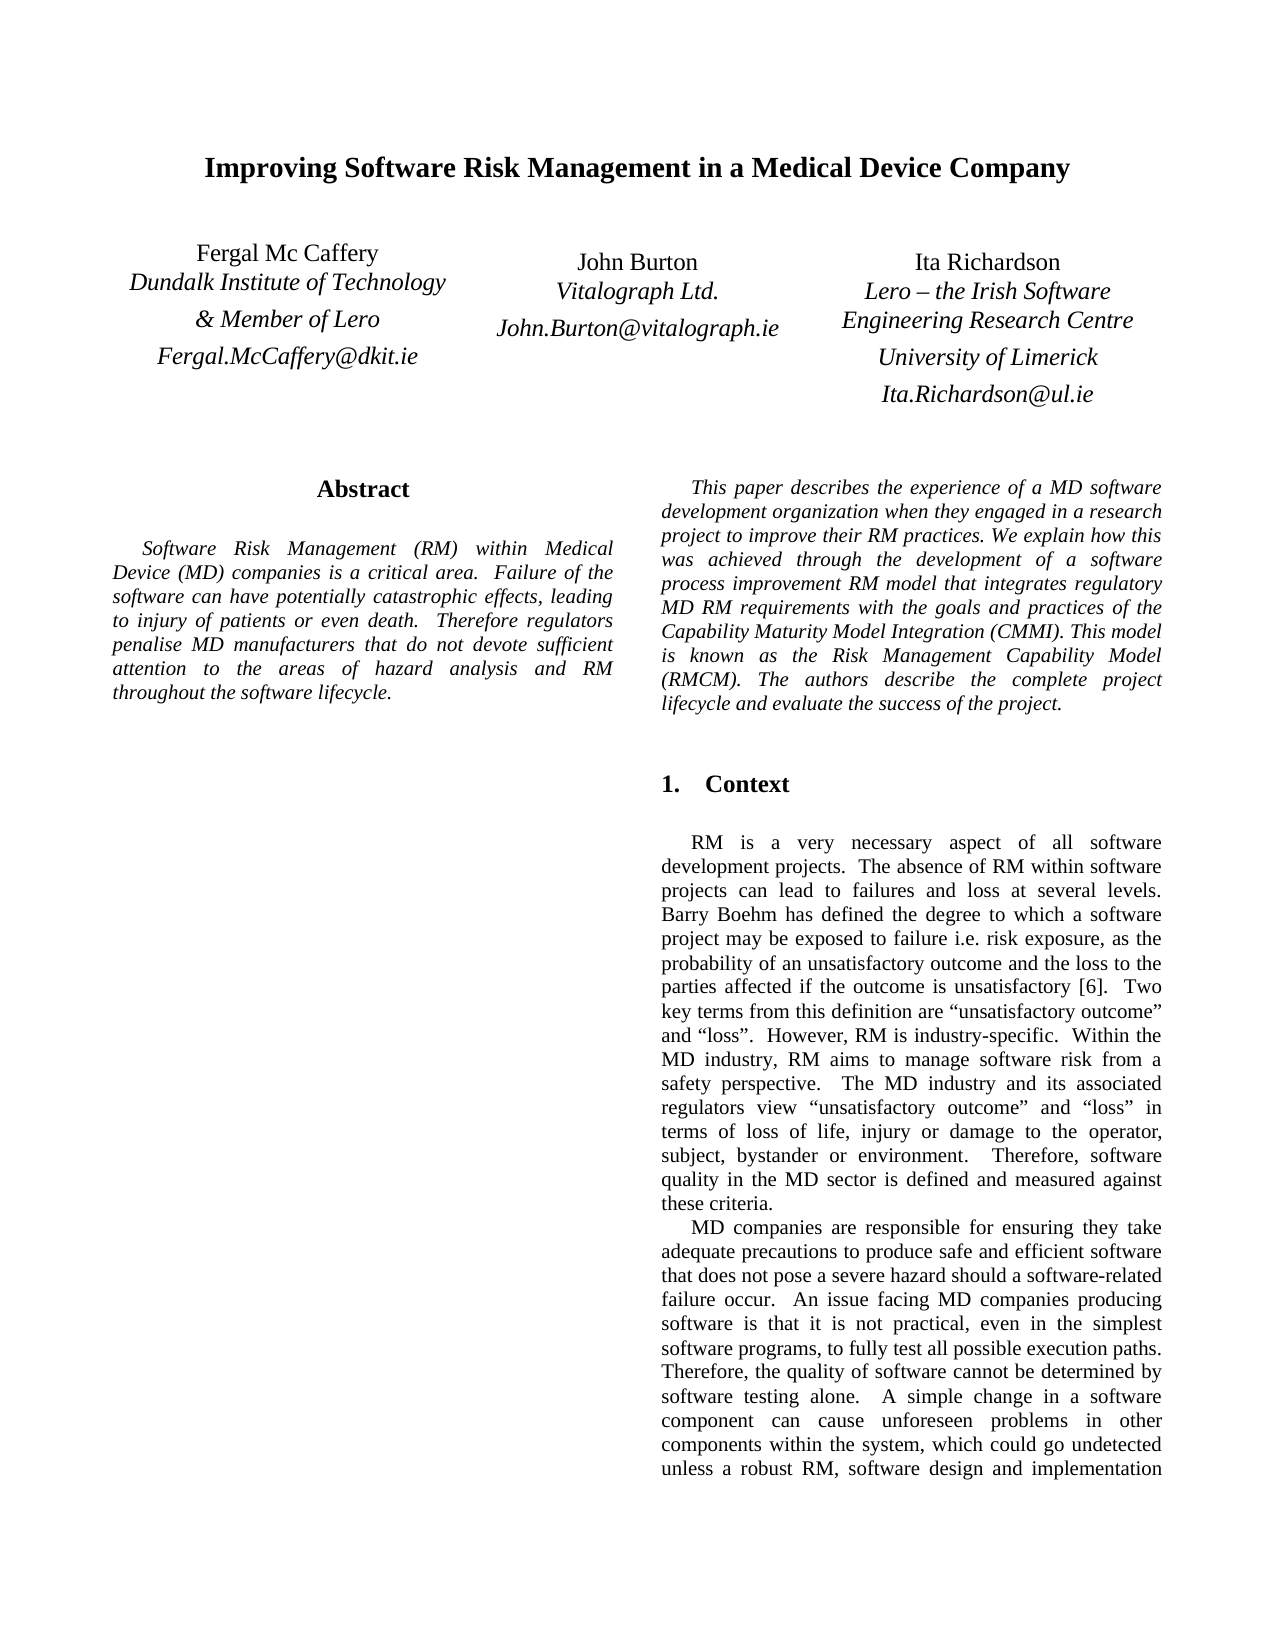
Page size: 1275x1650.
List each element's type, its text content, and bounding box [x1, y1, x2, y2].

text Software Risk Management (RM) within Medical Device (MD) companies is a critical area. Failure of the software can have potentially catastrophic effects, leading to injury of patients or even death. Therefore regulators penalise MD manufacturers that do not devote sufficient attention to the areas of hazard analysis and RM throughout the software lifecycle. [112, 536, 614, 704]
text RM is a very necessary aspect of all software development projects. The absence of RM within software projects can lead to failures and loss at several levels. Barry Boehm has defined the degree to which a software project may be exposed to failure i.e. risk exposure, as the probability of an unsatisfactory outcome and the loss to the parties affected if the outcome is unsatisfactory [6]. Two key terms from this definition are “unsatisfactory outcome” and “loss”. However, RM is industry-specific. Within the MD industry, RM aims to manage software risk from a safety perspective. The MD industry and its associated regulators view “unsatisfactory outcome” and “loss” in terms of loss of life, injury or damage to the operator, subject, bystander or environment. Therefore, software quality in the MD sector is defined and measured against these criteria. [661, 830, 1162, 1215]
text Lero – the Irish Software Engineering Research Centre [812, 276, 1162, 333]
text Vitalograph Ltd. [462, 276, 812, 305]
text Fergal Mc Caffery [112, 238, 462, 267]
text This paper describes the experience of a MD software development organization when they engaged in a research project to improve their RM practices. We explain how this was achieved through the development of a software process improvement RM model that integrates regulatory MD RM requirements with the goals and practices of the Capability Maturity Model Integration (CMMI). This model is known as the Risk Management Capability Model (RMCM). The authors describe the complete project lifecycle and evaluate the success of the project. [661, 474, 1162, 715]
text University of Limerick [812, 342, 1162, 371]
list Context [661, 769, 1162, 798]
text Improving Software Risk Management in a Medical Device Company [112, 150, 1162, 183]
text Abstract [112, 474, 614, 503]
text Fergal.McCaffery@dkit.ie [112, 341, 462, 369]
text John.Burton@vitalograph.ie [462, 313, 812, 342]
text Dundalk Institute of Technology [112, 267, 462, 295]
text Ita.Richardson@ul.ie [812, 379, 1162, 408]
text John Burton [462, 247, 812, 276]
text Ita Richardson [812, 247, 1162, 276]
text & Member of Lero [112, 304, 462, 332]
